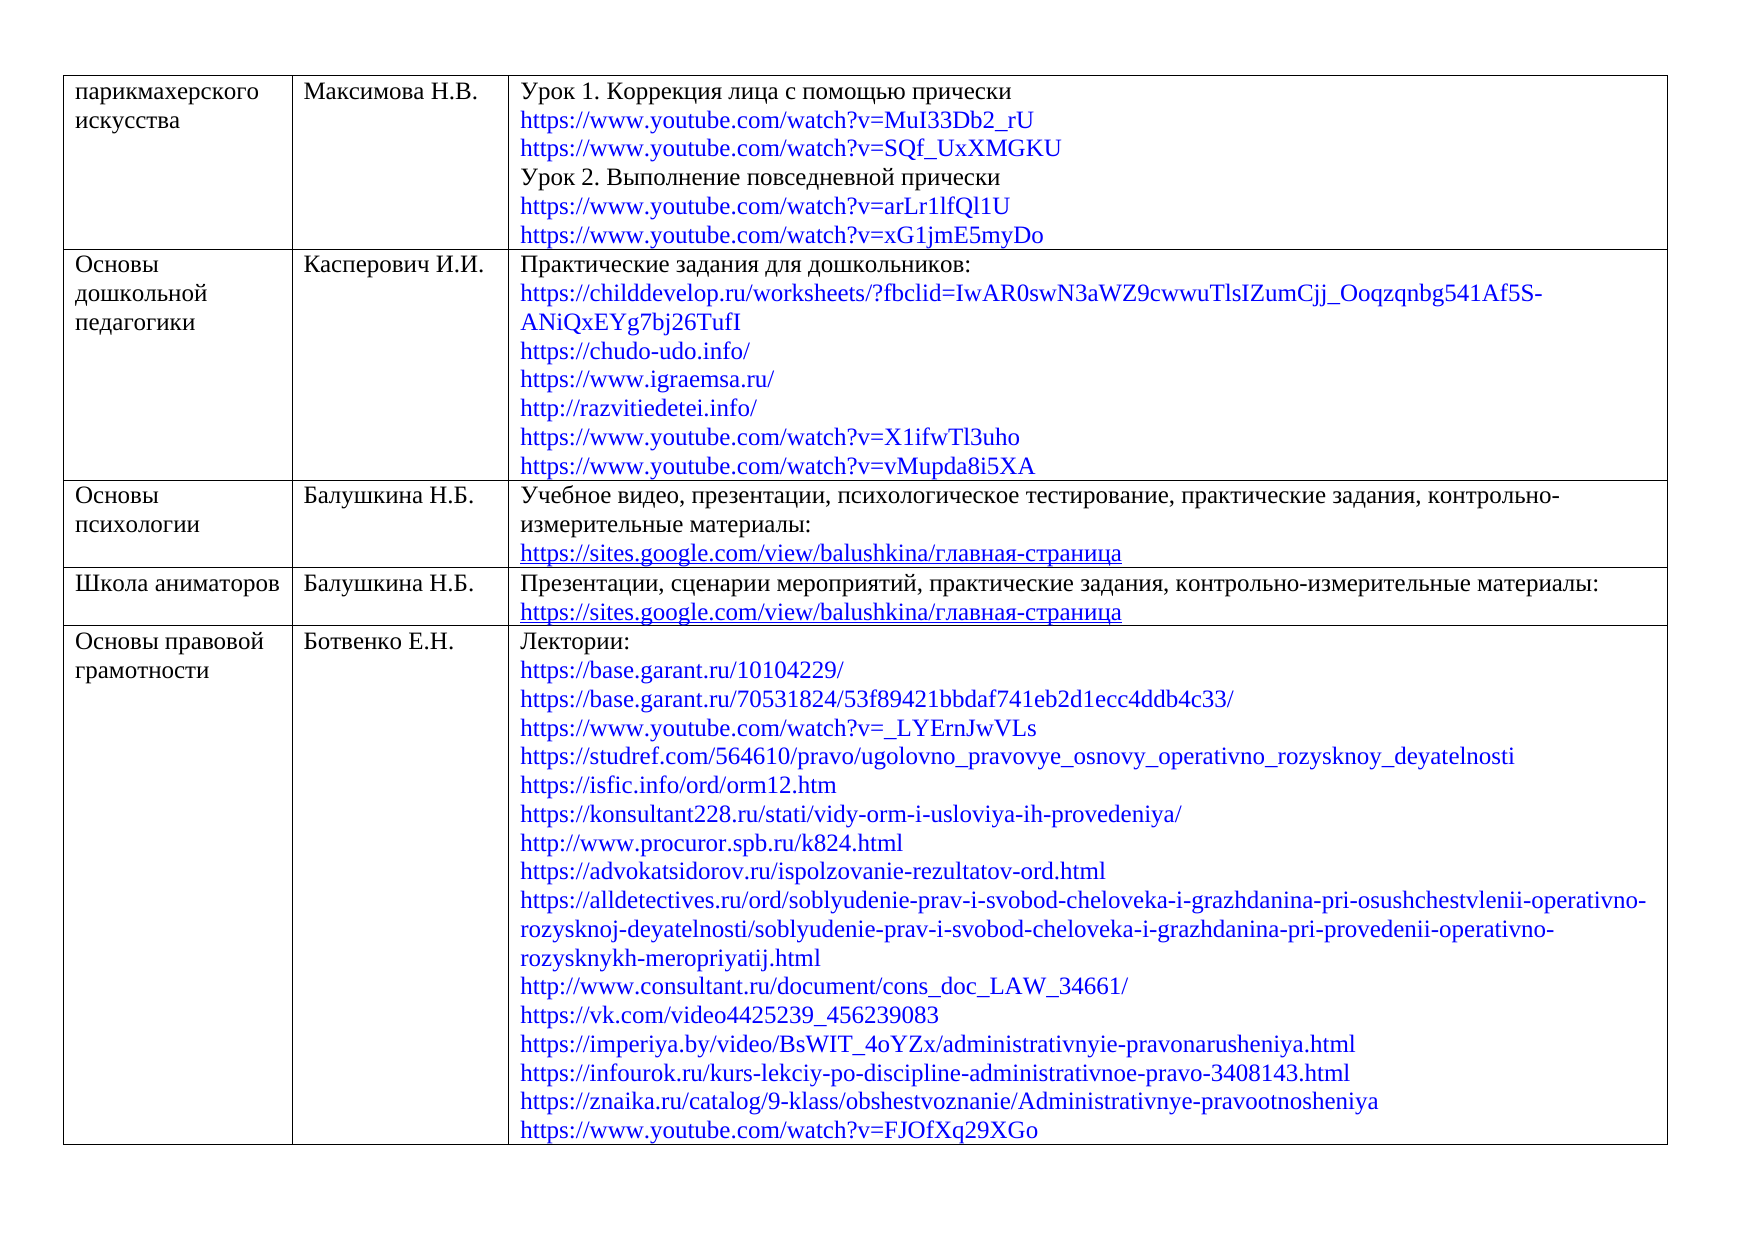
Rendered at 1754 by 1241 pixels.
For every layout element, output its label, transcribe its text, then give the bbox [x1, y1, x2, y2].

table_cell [509, 76, 1667, 248]
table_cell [64, 626, 292, 1144]
table_cell Основы психологии [64, 481, 292, 567]
table_cell Ботвенко Е.Н. [293, 626, 508, 1144]
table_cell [293, 76, 508, 248]
table_cell Касперович И.И. [293, 250, 508, 479]
table_cell Презентации, сценарии мероприятий, практические задания, контрольно-измерительные материалы: https://sites.google.com/view/balushkina/главная-страница [509, 568, 1667, 625]
table_cell Балушкина Н.Б. [293, 481, 508, 567]
table_cell Школа аниматоров [64, 568, 292, 625]
table_cell Балушкина Н.Б. [293, 568, 508, 625]
table_cell Практические задания для дошкольников: https://childdevelop.ru/worksheets/?fbclid=IwAR0swN3aWZ9cwwuTlsIZumCjj_Ooqzqnbg541Af5S-ANiQxEYg7bj26TufI https://chudo-udo.info/ https://www.igraemsa.ru/ http://razvitiedetei.info/ https://www.youtube.com/watch?v=X1ifwTl3uho https://www.youtube.com/watch?v=vMupda8i5XA [509, 250, 1667, 479]
table_cell Учебное видео, презентации, психологическое тестирование, практические задания, контрольно-измерительные материалы: https://sites.google.com/view/balushkina/главная-страница [509, 481, 1667, 567]
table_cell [509, 626, 1667, 1144]
table_cell Основы дошкольной педагогики [64, 250, 292, 479]
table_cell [64, 76, 292, 248]
